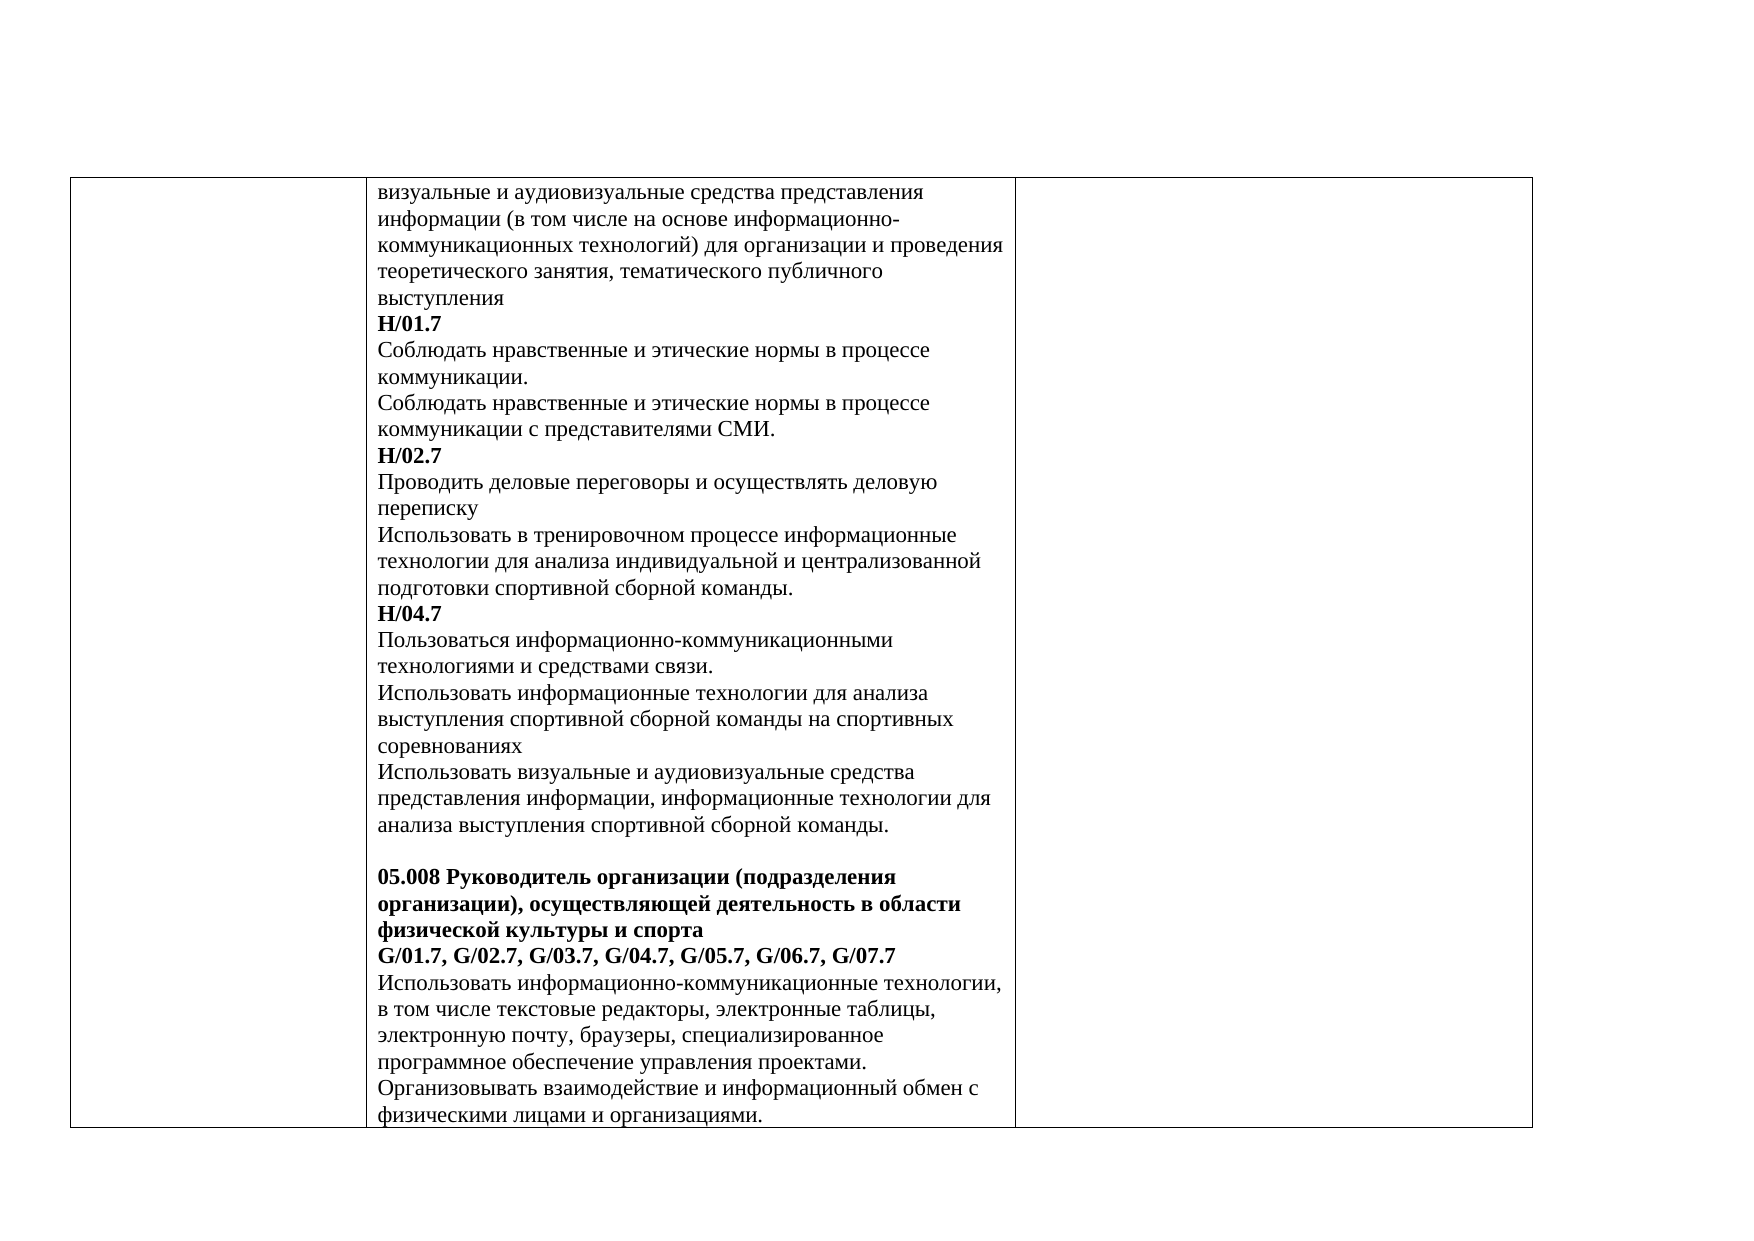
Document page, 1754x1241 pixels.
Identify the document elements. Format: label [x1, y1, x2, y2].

table_cell [367, 178, 1015, 1127]
table_cell [71, 178, 366, 1127]
table_cell [1016, 178, 1532, 1127]
